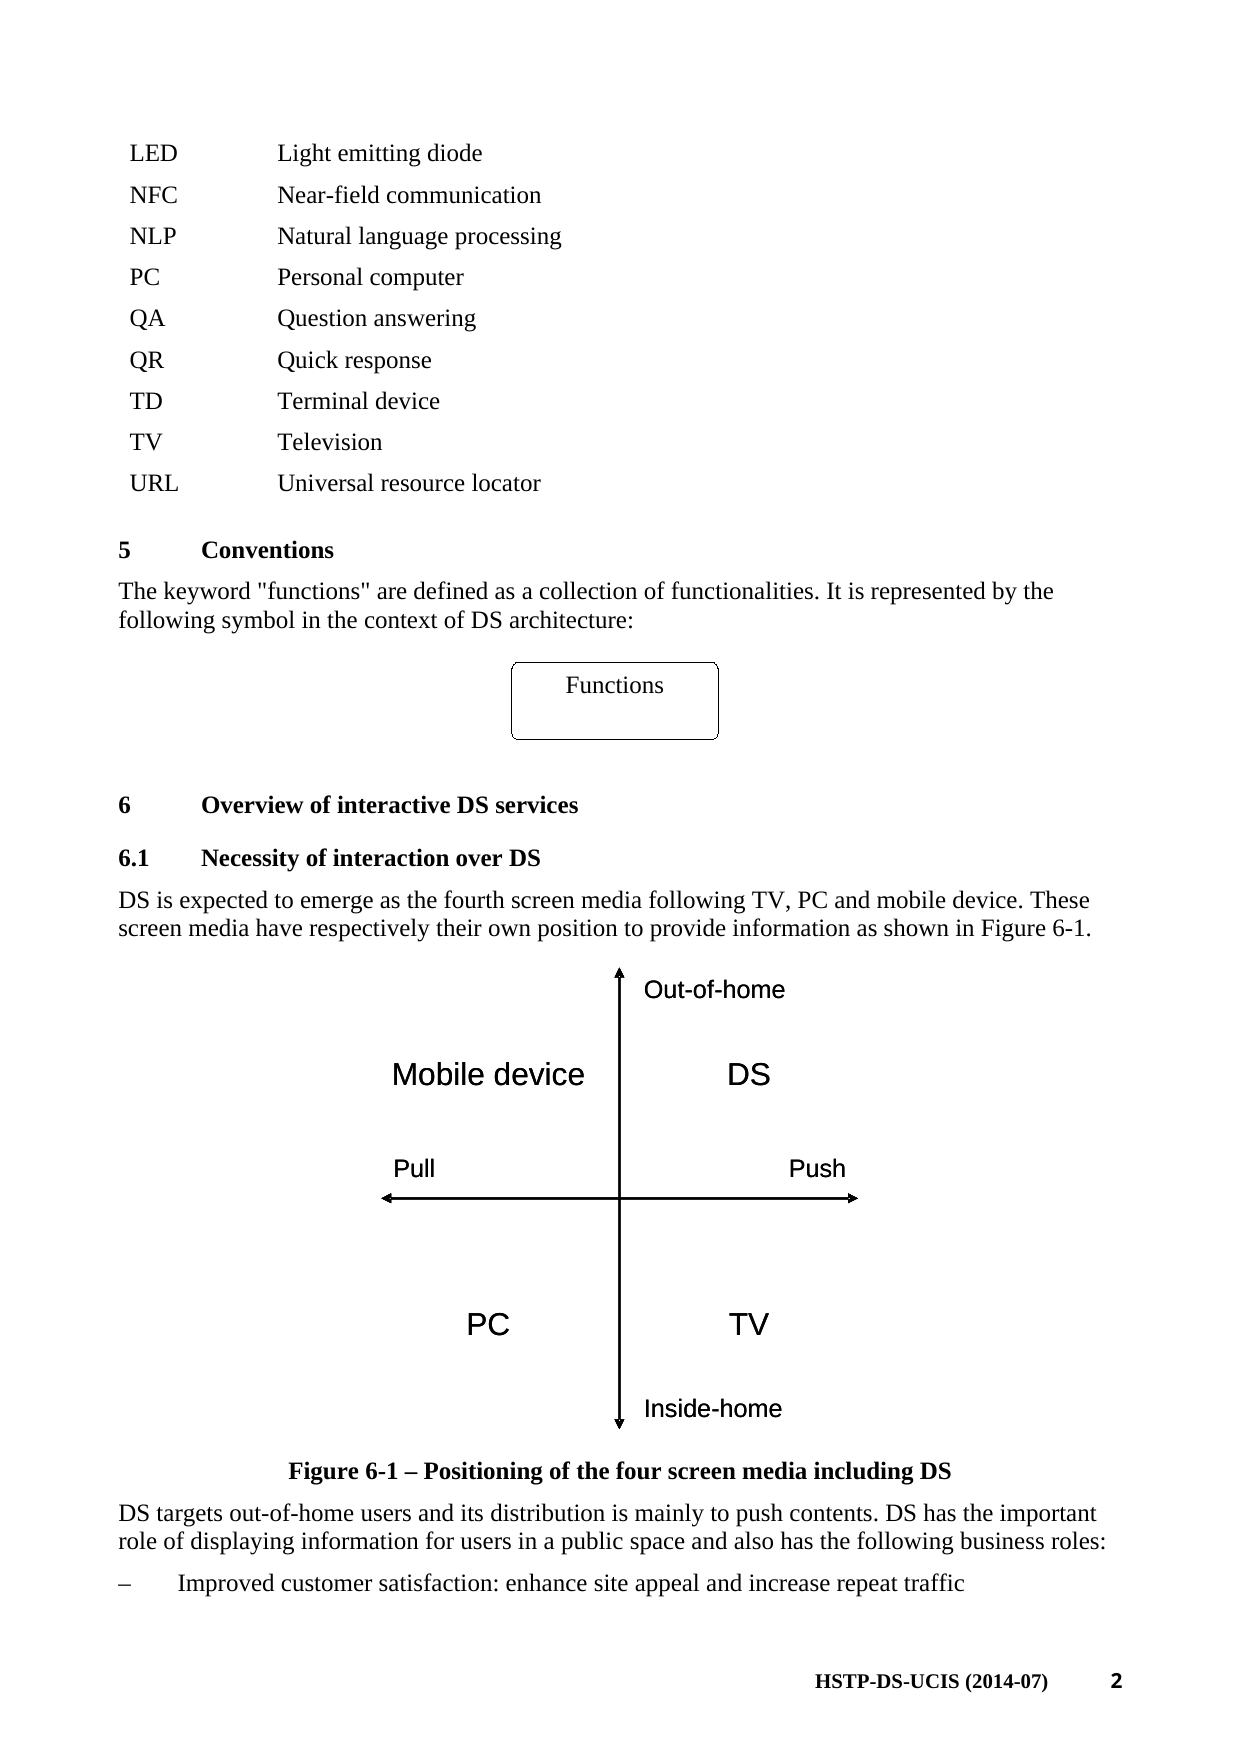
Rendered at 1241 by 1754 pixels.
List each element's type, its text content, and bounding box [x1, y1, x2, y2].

table_cell Personal computer [266, 250, 1128, 291]
subtitle 5 Conventions [118, 535, 1122, 563]
table_cell PC [118, 250, 266, 291]
table_cell URL [118, 456, 266, 497]
text DS targets out-of-home users and its distribution is mainly to push contents. DS has the important role of displaying information for users in a public space and also has the following business roles: [118, 1498, 1122, 1555]
table_cell NFC [118, 167, 266, 208]
table_cell Universal resource locator [266, 456, 1128, 497]
table_cell Quick response [266, 332, 1128, 373]
text DS is expected to emerge as the fourth screen media following TV, PC and mobile device. These screen media have respectively their own position to provide information as shown in Figure 6-1. [118, 885, 1122, 942]
table_cell Natural language processing [266, 209, 1128, 250]
table_cell QR [118, 332, 266, 373]
title Figure 6-1 – Positioning of the four screen media including DS [118, 1456, 1122, 1485]
subtitle 6 Overview of interactive DS services [118, 790, 1122, 818]
table_cell NLP [118, 209, 266, 250]
table_cell Question answering [266, 291, 1128, 332]
table_cell Terminal device [266, 374, 1128, 415]
table_cell LED [118, 126, 266, 167]
text The keyword "functions" are defined as a collection of functionalities. It is represented by the following symbol in the context of DS architecture: [118, 576, 1122, 633]
table_cell Light emitting diode [266, 126, 1128, 167]
table_cell Television [266, 415, 1128, 456]
table_cell Near-field communication [266, 167, 1128, 208]
table_cell TV [118, 415, 266, 456]
subtitle 6.1 Necessity of interaction over DS [118, 843, 1122, 872]
list Improved customer satisfaction: enhance site appeal and increase repeat traffic [118, 1568, 1122, 1596]
table_cell QA [118, 291, 266, 332]
table_cell TD [118, 374, 266, 415]
